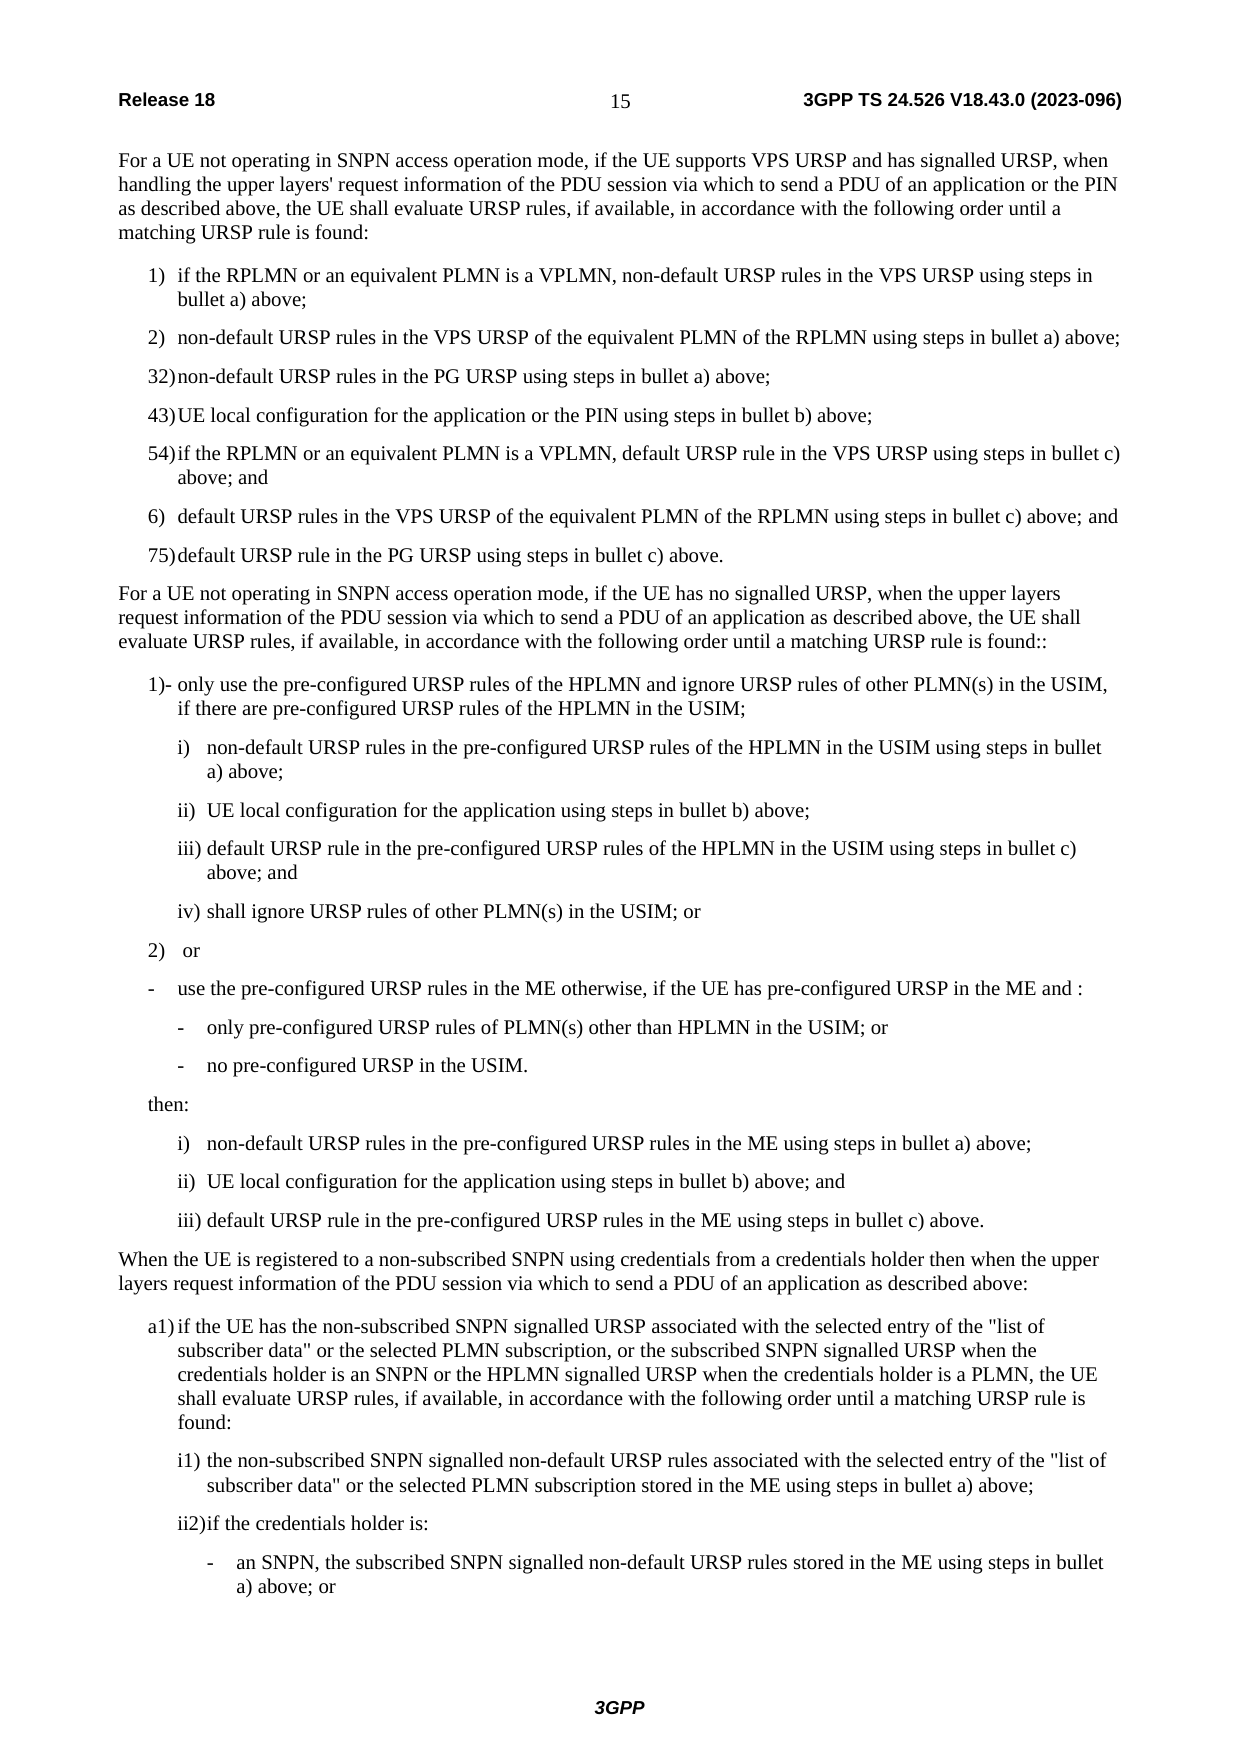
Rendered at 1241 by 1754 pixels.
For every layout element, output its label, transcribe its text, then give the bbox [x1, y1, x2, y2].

text ) if the UE has the non-subscribed SNPN signalled URSP associated with the selected entry of the "list of subscriber data" or the selected PLMN subscription, or the subscribed SNPN signalled URSP when the credentials holder is an SNPN or the HPLMN signalled URSP when the credentials holder is a PLMN, the UE shall evaluate URSP rules, if available, in accordance with the following order until a matching URSP rule is found: [148, 1313, 1122, 1434]
text ) the non-subscribed SNPN signalled non-default URSP rules associated with the selected entry of the "list of subscriber data" or the selected PLMN subscription stored in the ME; [177, 1448, 1122, 1497]
text if the UE has pre-configured URSP in the ME [148, 976, 1122, 1000]
text - an SNPN, the subscribed SNPN signalled non-default URSP rules stored in the ME; or [207, 1550, 1122, 1598]
text For a UE not operating in SNPN access operation mode, if the UE supports VPS URSP and has signalled URSP, when the upper layers request information of the PDU session via which to send a PDU of an application as described above, the UE shall evaluate URSP rules, if available, in accordance with the following order until a matching URSP rule is found: [118, 147, 1122, 244]
text ) if the RPLMN is a VPLMN, default URSP rule in the VPS URSP using steps in bullet c) above; [148, 441, 1122, 489]
text if there are pre-configured URSP rules of the HPLMN in the USIM; [148, 672, 1122, 720]
text When the UE is registered to a non-subscribed SNPN using credentials from a credentials holder: [118, 1247, 1122, 1295]
text ) if the credentials holder is: [177, 1511, 1122, 1535]
text ) default URSP rule in the PG URSP using steps in bullet c) above. [148, 542, 1122, 567]
text 1) if the RPLMN is a VPLMN, non-default URSP rules in the VPS URSP using steps in bullet a) above; [148, 262, 1122, 311]
text For a UE not operating in SNPN access operation mode, if the UE has no signalled URSP, the UE shall [118, 581, 1122, 653]
text ) non-default URSP rules in the PG URSP using steps in bullet a) above; [148, 364, 1122, 388]
text ) UE local configuration for the application using steps in bullet b) above; [148, 402, 1122, 427]
